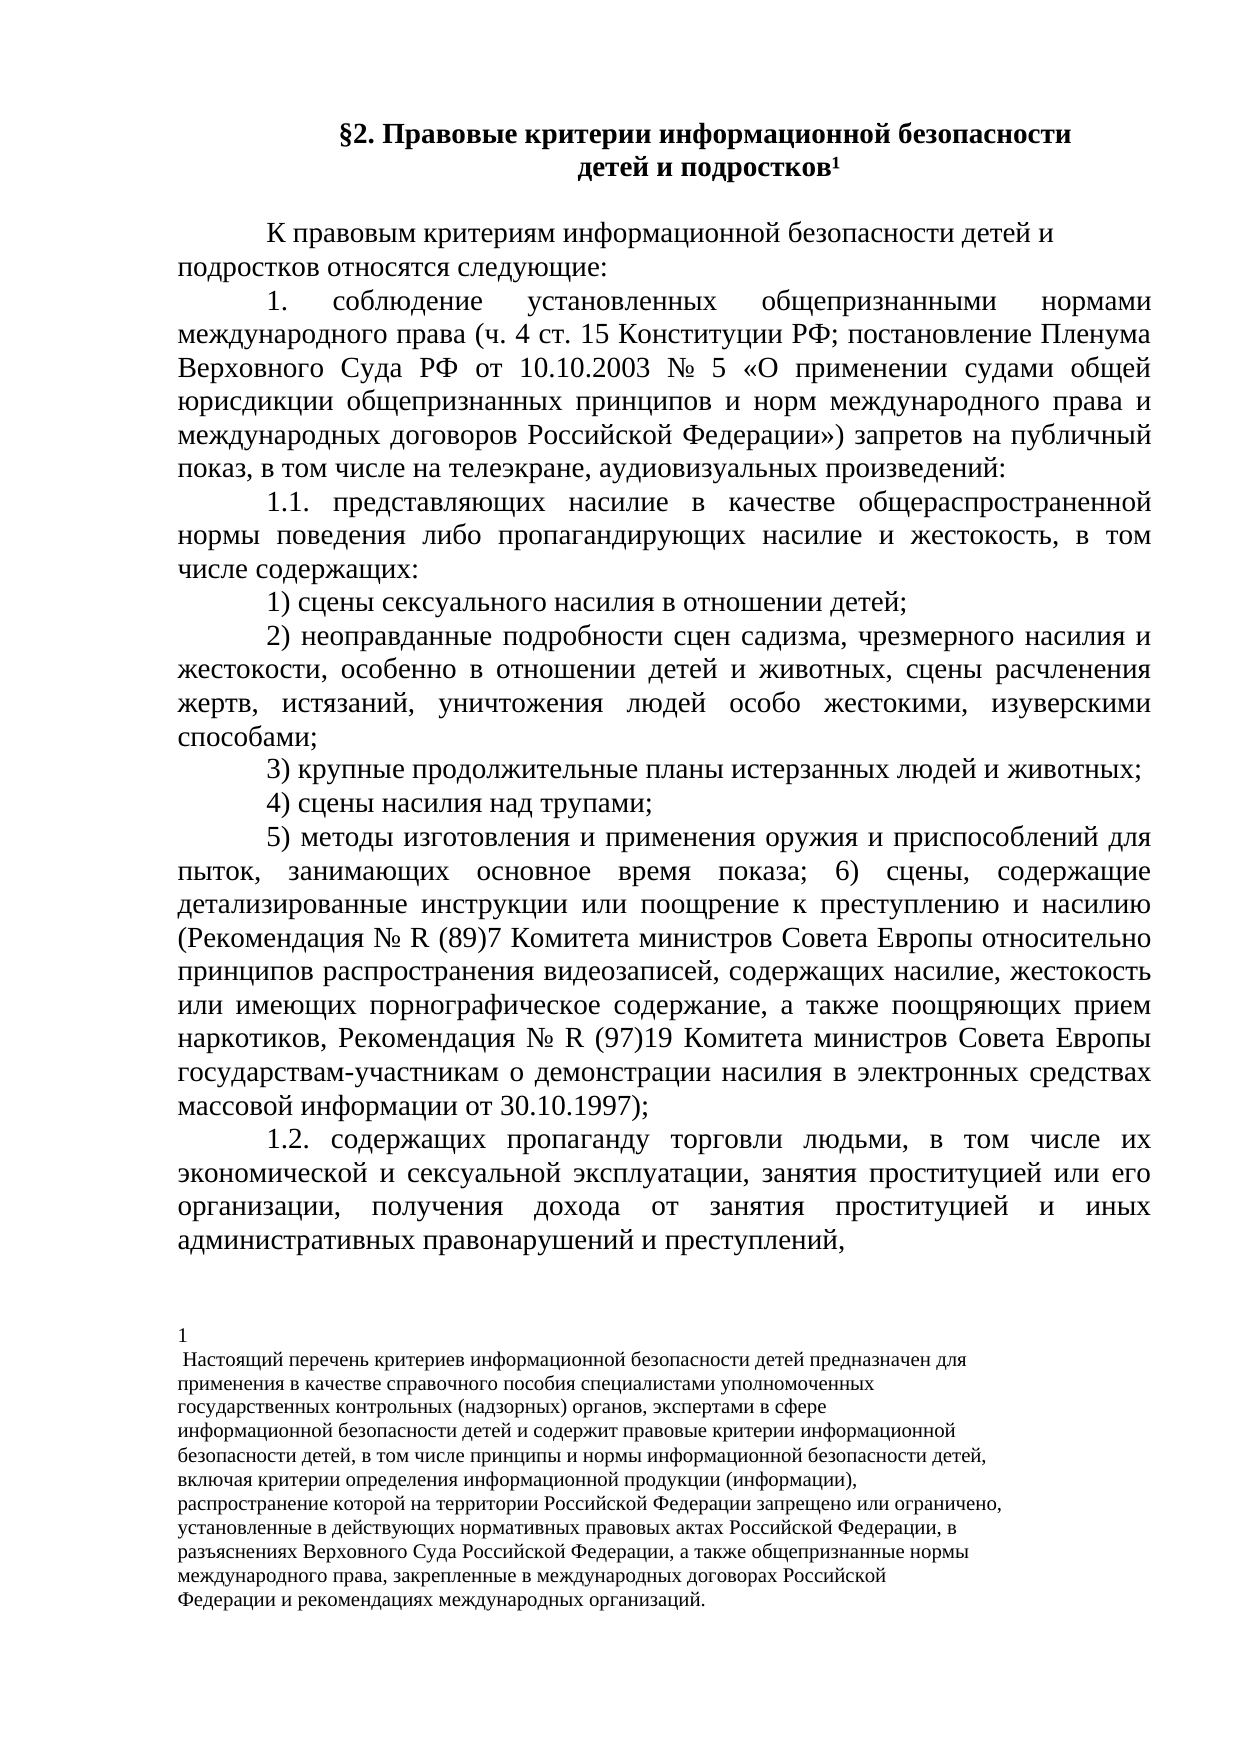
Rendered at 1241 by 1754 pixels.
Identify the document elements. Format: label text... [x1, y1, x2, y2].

text Федерации и рекомендациях международных организаций. [177, 1587, 1180, 1611]
text безопасности детей, в том числе принципы и нормы информационной безопасности детей, включая критерии определения информационной продукции (информации), [177, 1443, 1034, 1491]
list представляющих насилие в качестве общераспространенной нормы поведения либо пропагандирующих насилие и жестокость, в том числе содержащих: [177, 484, 1152, 584]
subtitle §2. Правовые критерии информационной безопасности детей и подростков¹ [338, 116, 1128, 183]
text Настоящий перечень критериев информационной безопасности детей предназначен для применения в качестве справочного пособия специалистами уполномоченных [177, 1347, 969, 1395]
text государственных контрольных (надзорных) органов, экспертами в сфере [177, 1395, 1180, 1419]
list методы изготовления и применения оружия и приспособлений для пыток, занимающих основное время показа; 6) сцены, содержащие детализированные инструкции или поощрение к преступлению и насилию (Рекомендация № R (89)7 Комитета министров Совета Европы относительно принципов распространения видеозаписей, содержащих насилие, жестокость или имеющих порнографическое содержание, а также поощряющих прием наркотиков, Рекомендация № R (97)19 Комитета министров Совета Европы государствам-участникам о демонстрации насилия в электронных средствах массовой информации от 30.10.1997); [177, 819, 1152, 1121]
text информационной безопасности детей и содержит правовые критерии информационной [177, 1419, 1180, 1443]
list соблюдение установленных общепризнанными нормами международного права (ч. 4 ст. 15 Конституции РФ; постановление Пленума Верховного Суда РФ от 10.10.2003 № 5 «О применении судами общей юрисдикции общепризнанных принципов и норм международного права и международных договоров Российской Федерации») запретов на публичный показ, в том числе на телеэкране, аудиовизуальных произведений: [177, 283, 1152, 484]
list неоправданные подробности сцен садизма, чрезмерного насилия и жестокости, особенно в отношении детей и животных, сцены расчленения жертв, истязаний, уничтожения людей особо жестокими, изуверскими способами; [177, 618, 1152, 752]
list крупные продолжительные планы истерзанных людей и животных; [266, 752, 1180, 786]
list сцены сексуального насилия в отношении детей; [266, 584, 1180, 618]
text 1 [177, 1322, 1180, 1347]
text распространение которой на территории Российской Федерации запрещено или ограничено, установленные в действующих нормативных правовых актах Российской Федерации, в [177, 1491, 1128, 1539]
text разъяснениях Верховного Суда Российской Федерации, а также общепризнанные нормы международного права, закрепленные в международных договорах Российской [177, 1539, 971, 1587]
text К правовым критериям информационной безопасности детей и подростков относятся следующие: [177, 216, 1054, 283]
list содержащих пропаганду торговли людьми, в том числе их экономической и сексуальной эксплуатации, занятия проституцией или его организации, получения дохода от занятия проституцией и иных административных правонарушений и преступлений, [177, 1121, 1152, 1255]
list сцены насилия над трупами; [266, 786, 1180, 819]
